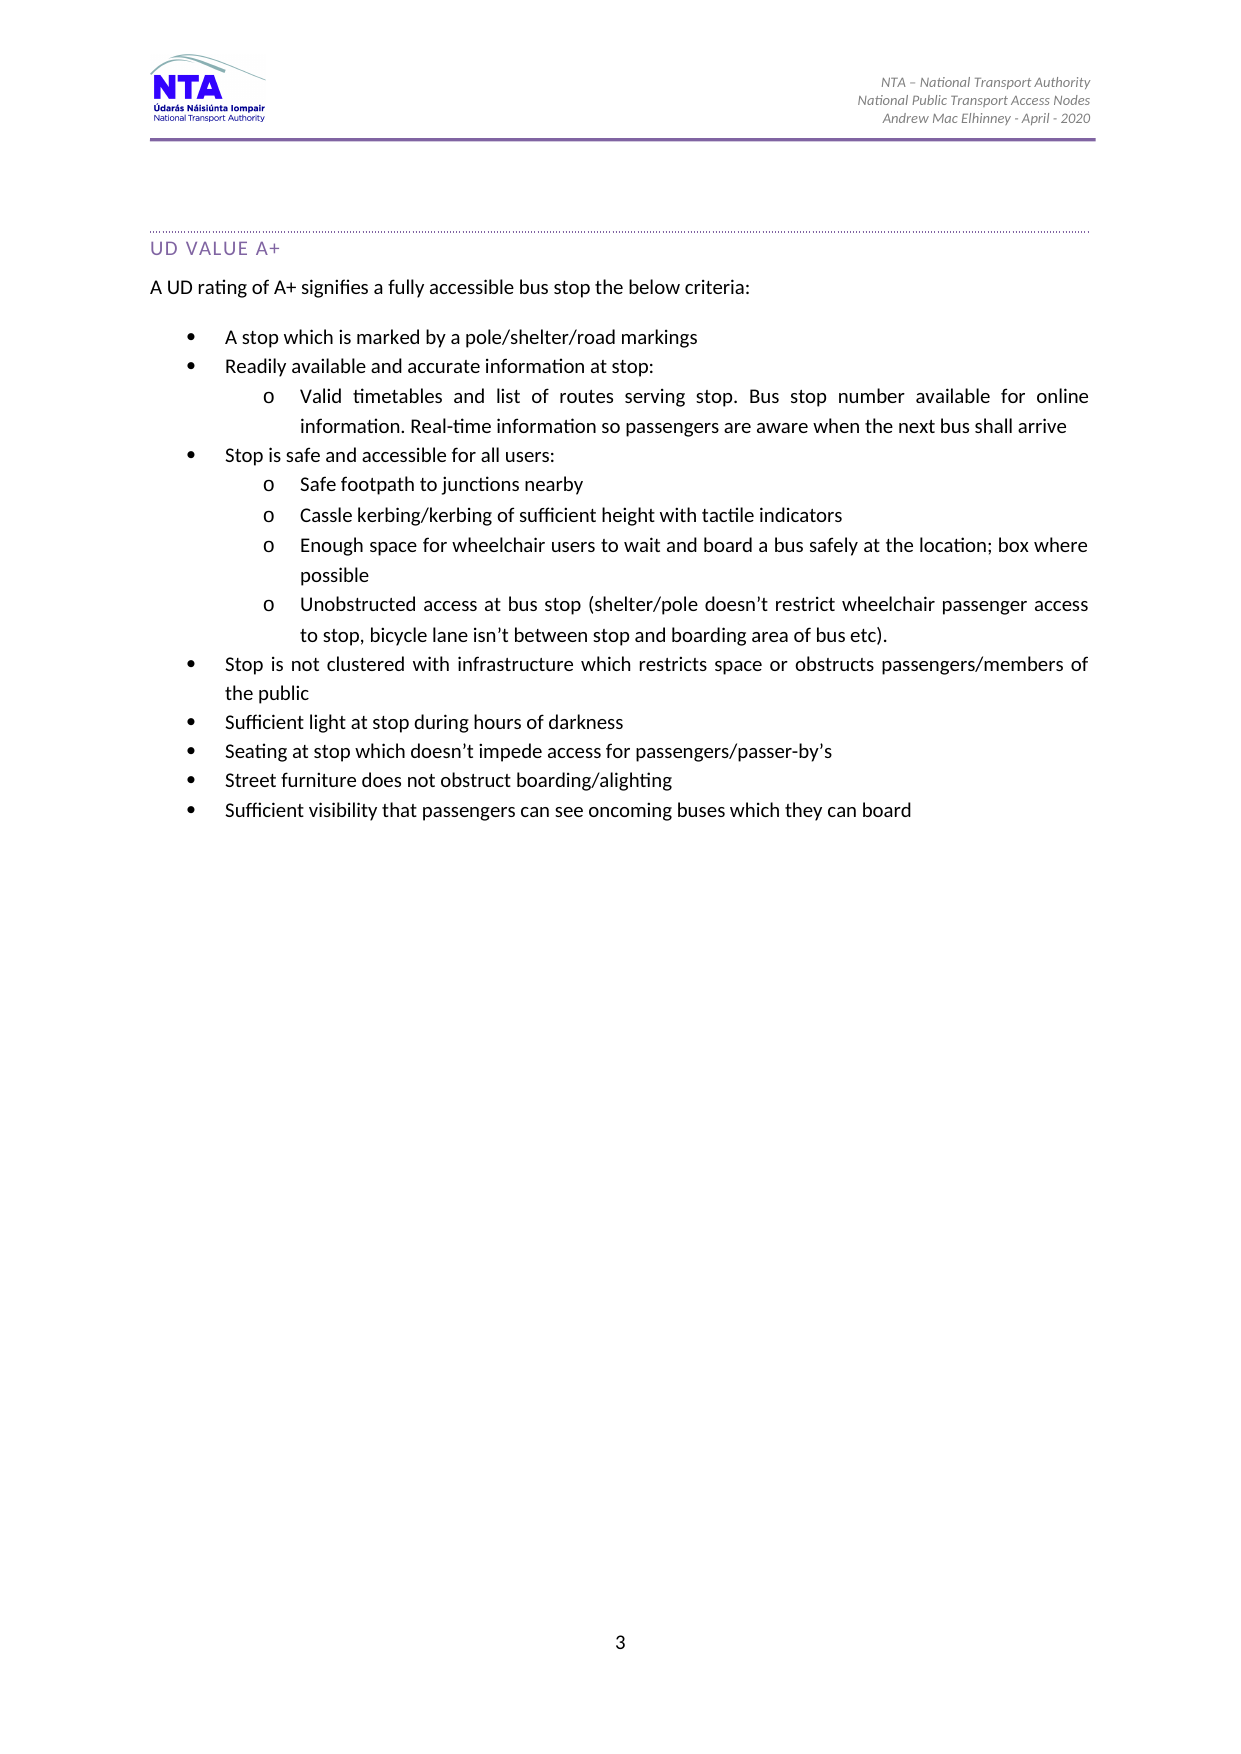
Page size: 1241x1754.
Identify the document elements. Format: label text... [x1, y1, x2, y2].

text A UD rating of A+ signifies a fully accessible bus stop the below criteria: [150, 274, 1090, 300]
list Stop is not clustered with infrastructure which restricts space or obstructs passengers/members of the public [187, 651, 1090, 706]
list Enough space for wheelchair users to wait and board a bus safely at the location; box where possible [262, 532, 1090, 588]
subtitle UD Value A+ [150, 231, 1090, 260]
list Sufficient visibility that passengers can see oncoming buses which they can board [187, 797, 1090, 822]
list A stop which is marked by a pole/shelter/road markings [187, 324, 1090, 350]
list Street furniture does not obstruct boarding/alighting [187, 768, 1090, 793]
list Cassle kerbing/kerbing of sufficient height with tactile indicators [262, 502, 1090, 528]
list Stop is safe and accessible for all users: [187, 442, 1090, 468]
list Seating at stop which doesn’t impede access for passengers/passer-by’s [187, 738, 1090, 764]
list Readily available and accurate information at stop: [187, 354, 1090, 379]
list Sufficient light at stop during hours of darkness [187, 709, 1090, 735]
list Safe footpath to junctions nearby [262, 471, 1090, 498]
picture [150, 54, 266, 122]
list Unobstructed access at bus stop (shelter/pole doesn’t restrict wheelchair passenger access to stop, bicycle lane isn’t between stop and boarding area of bus etc). [262, 592, 1090, 647]
list Valid timetables and list of routes serving stop. Bus stop number available for online information. Real-time information so passengers are aware when the next bus shall arrive [262, 383, 1090, 438]
